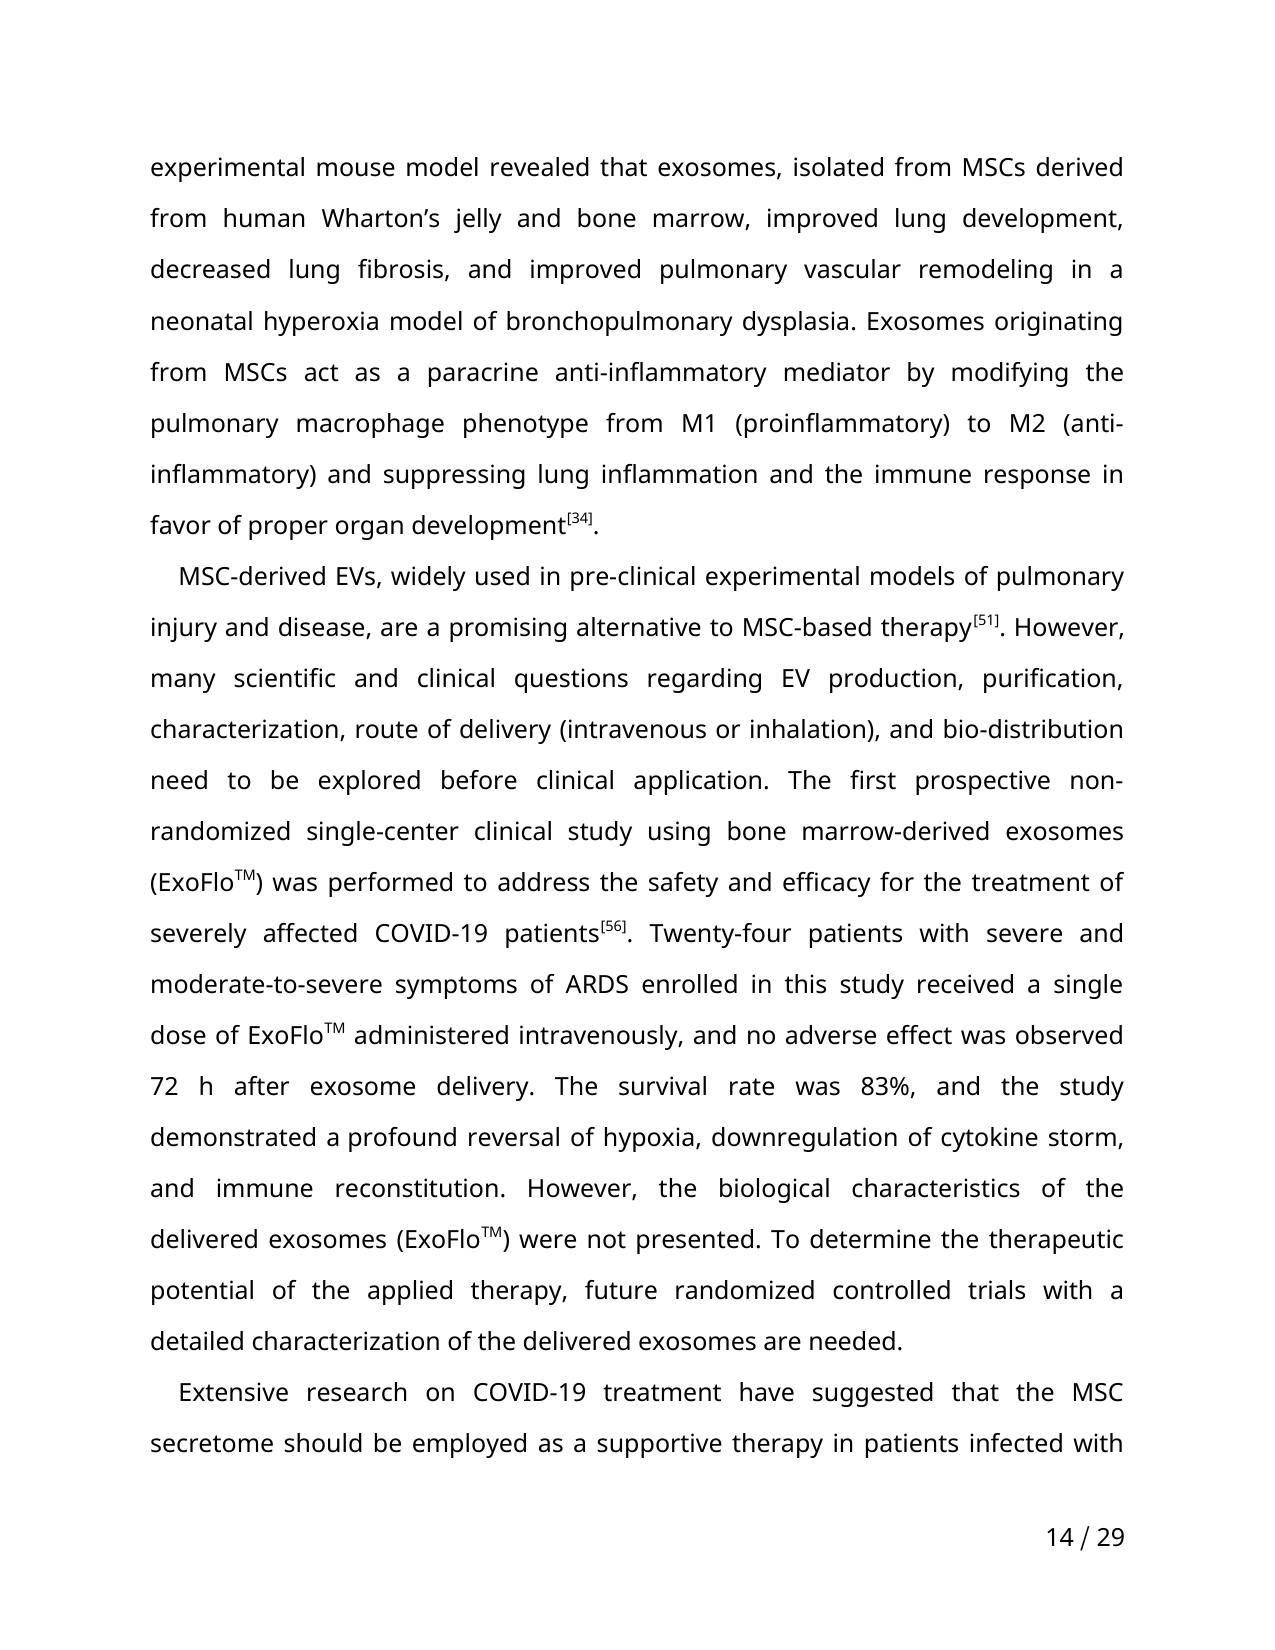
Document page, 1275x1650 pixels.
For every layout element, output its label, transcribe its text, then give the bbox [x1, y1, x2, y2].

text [150, 1375, 1125, 1460]
text MSC-derived EVs, widely used in pre-clinical experimental models of pulmonary injury and disease, are a promising alternative to MSC-based therapy[51]. However, many scientific and clinical questions regarding EV production, purification, characterization, route of delivery (intravenous or inhalation), and bio-distribution need to be explored before clinical application. The first prospective non-randomized single-center clinical study using bone marrow-derived exosomes (ExoFloTM) was performed to address the safety and efficacy for the treatment of severely affected COVID-19 patients[56]. Twenty-four patients with severe and moderate-to-severe symptoms of ARDS enrolled in this study received a single dose of ExoFloTM administered intravenously, and no adverse effect was observed 72 h after exosome delivery. The survival rate was 83%, and the study demonstrated a profound reversal of hypoxia, downregulation of cytokine storm, and immune reconstitution. However, the biological characteristics of the delivered exosomes (ExoFloTM) were not presented. To determine the therapeutic potential of the applied therapy, future randomized controlled trials with a detailed characterization of the delivered exosomes are needed. [150, 558, 1125, 1358]
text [150, 150, 1125, 541]
